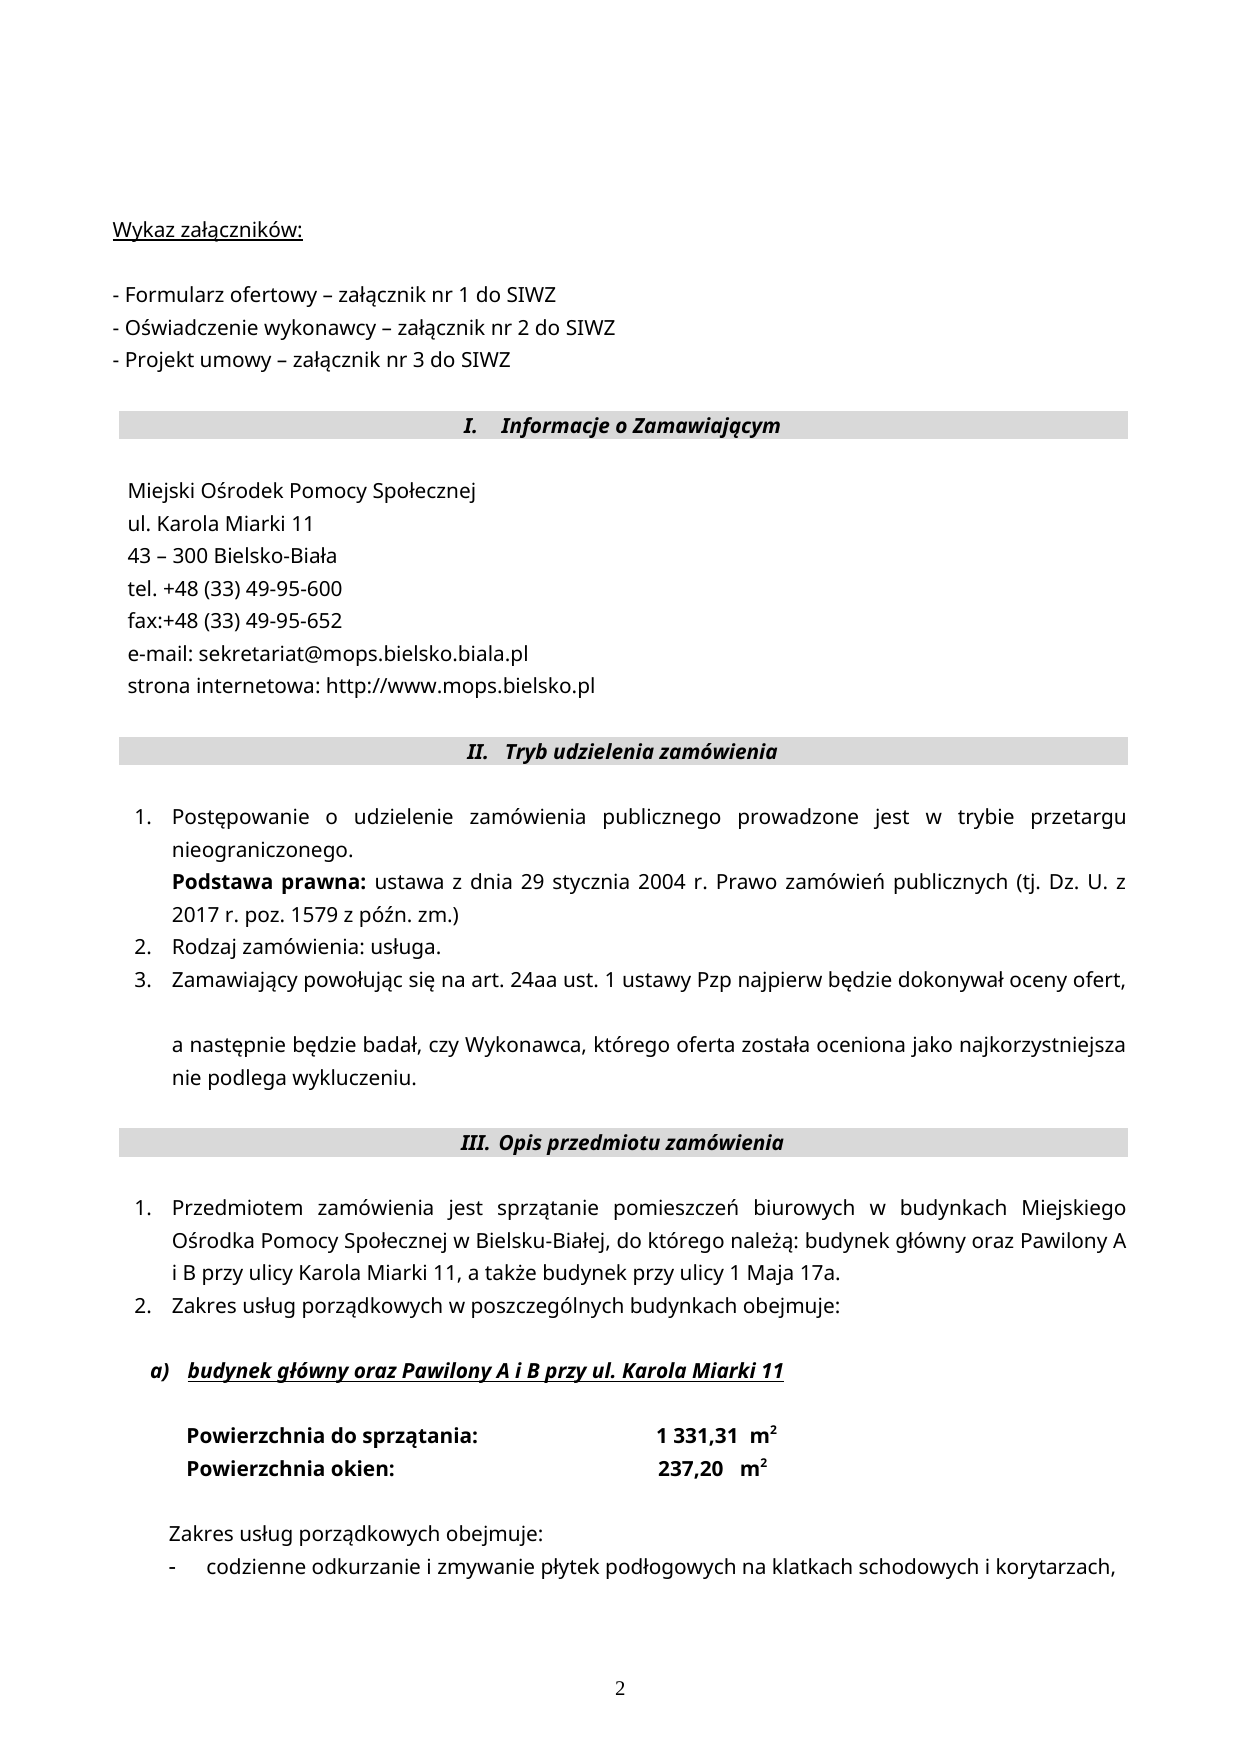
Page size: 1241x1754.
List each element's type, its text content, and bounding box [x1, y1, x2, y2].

text Powierzchnia do sprzątania: 1 331,31 m2 [112, 1422, 1128, 1450]
text Podstawa prawna: ustawa z dnia 29 stycznia 2004 r. Prawo zamówień publicznych (tj. Dz. U. z 2017 r. poz. 1579 z późn. zm.) [172, 867, 1128, 928]
list Zamawiający powołując się na art. 24aa ust. 1 ustawy Pzp najpierw będzie dokonywał oceny ofert, a następnie będzie badał, czy Wykonawca, którego oferta została oceniona jako najkorzystniejsza nie podlega wykluczeniu. [134, 965, 1128, 1091]
list Opis przedmiotu zamówienia [119, 1128, 1128, 1157]
list codzienne odkurzanie i zmywanie płytek podłogowych na klatkach schodowych i korytarzach, [169, 1552, 1128, 1580]
text Zakres usług porządkowych obejmuje: [112, 1519, 1128, 1548]
list Informacje o Zamawiającym [119, 411, 1128, 439]
text ul. Karola Miarki 11 [127, 509, 1128, 537]
text Wykaz załączników: [112, 215, 1128, 244]
list Postępowanie o udzielenie zamówienia publicznego prowadzone jest w trybie przetargu nieograniczonego. [134, 802, 1128, 863]
text e-mail: sekretariat@mops.bielsko.biala.pl [127, 639, 1128, 667]
text fax:+48 (33) 49-95-652 [127, 606, 1128, 635]
text Powierzchnia okien: 237,20 m2 [147, 1454, 1128, 1483]
list Przedmiotem zamówienia jest sprzątanie pomieszczeń biurowych w budynkach Miejskiego Ośrodka Pomocy Społecznej w Bielsku-Białej, do którego należą: budynek główny oraz Pawilony A i B przy ulicy Karola Miarki 11, a także budynek przy ulicy 1 Maja 17a. [134, 1193, 1128, 1287]
list budynek główny oraz Pawilony A i B przy ul. Karola Miarki 11 [150, 1356, 1128, 1385]
text Miejski Ośrodek Pomocy Społecznej [127, 476, 1128, 504]
text strona internetowa: http://www.mops.bielsko.pl [127, 672, 1128, 700]
text - Projekt umowy – załącznik nr 3 do SIWZ [112, 346, 1128, 374]
text - Oświadczenie wykonawcy – załącznik nr 2 do SIWZ [112, 313, 1128, 341]
text 43 – 300 Bielsko-Biała [127, 541, 1128, 570]
text tel. +48 (33) 49-95-600 [127, 574, 1128, 602]
list Zakres usług porządkowych w poszczególnych budynkach obejmuje: [134, 1291, 1128, 1319]
list Tryb udzielenia zamówienia [119, 737, 1128, 765]
text - Formularz ofertowy – załącznik nr 1 do SIWZ [112, 280, 1128, 309]
list Rodzaj zamówienia: usługa. [134, 932, 1128, 961]
